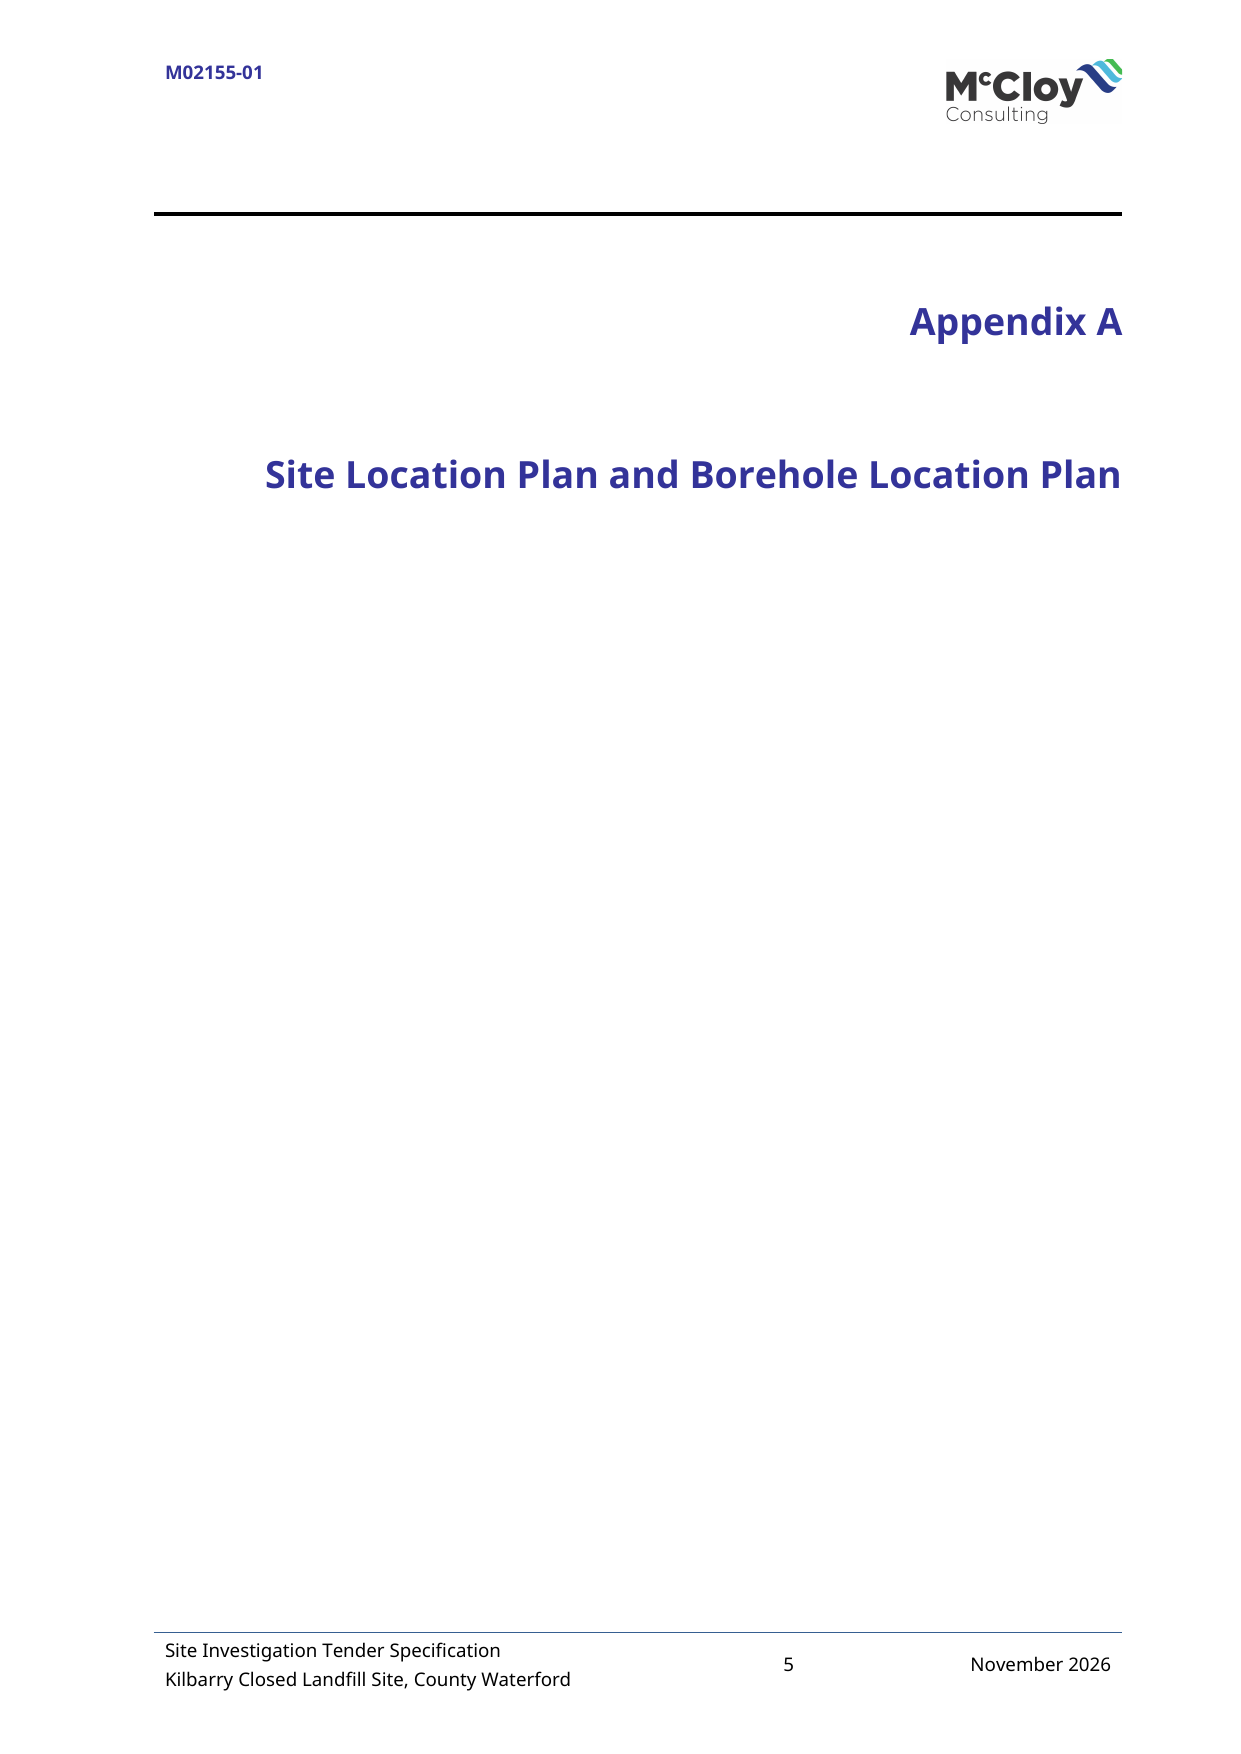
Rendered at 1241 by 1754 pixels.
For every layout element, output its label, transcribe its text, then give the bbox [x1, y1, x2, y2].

picture [946, 59, 1123, 124]
